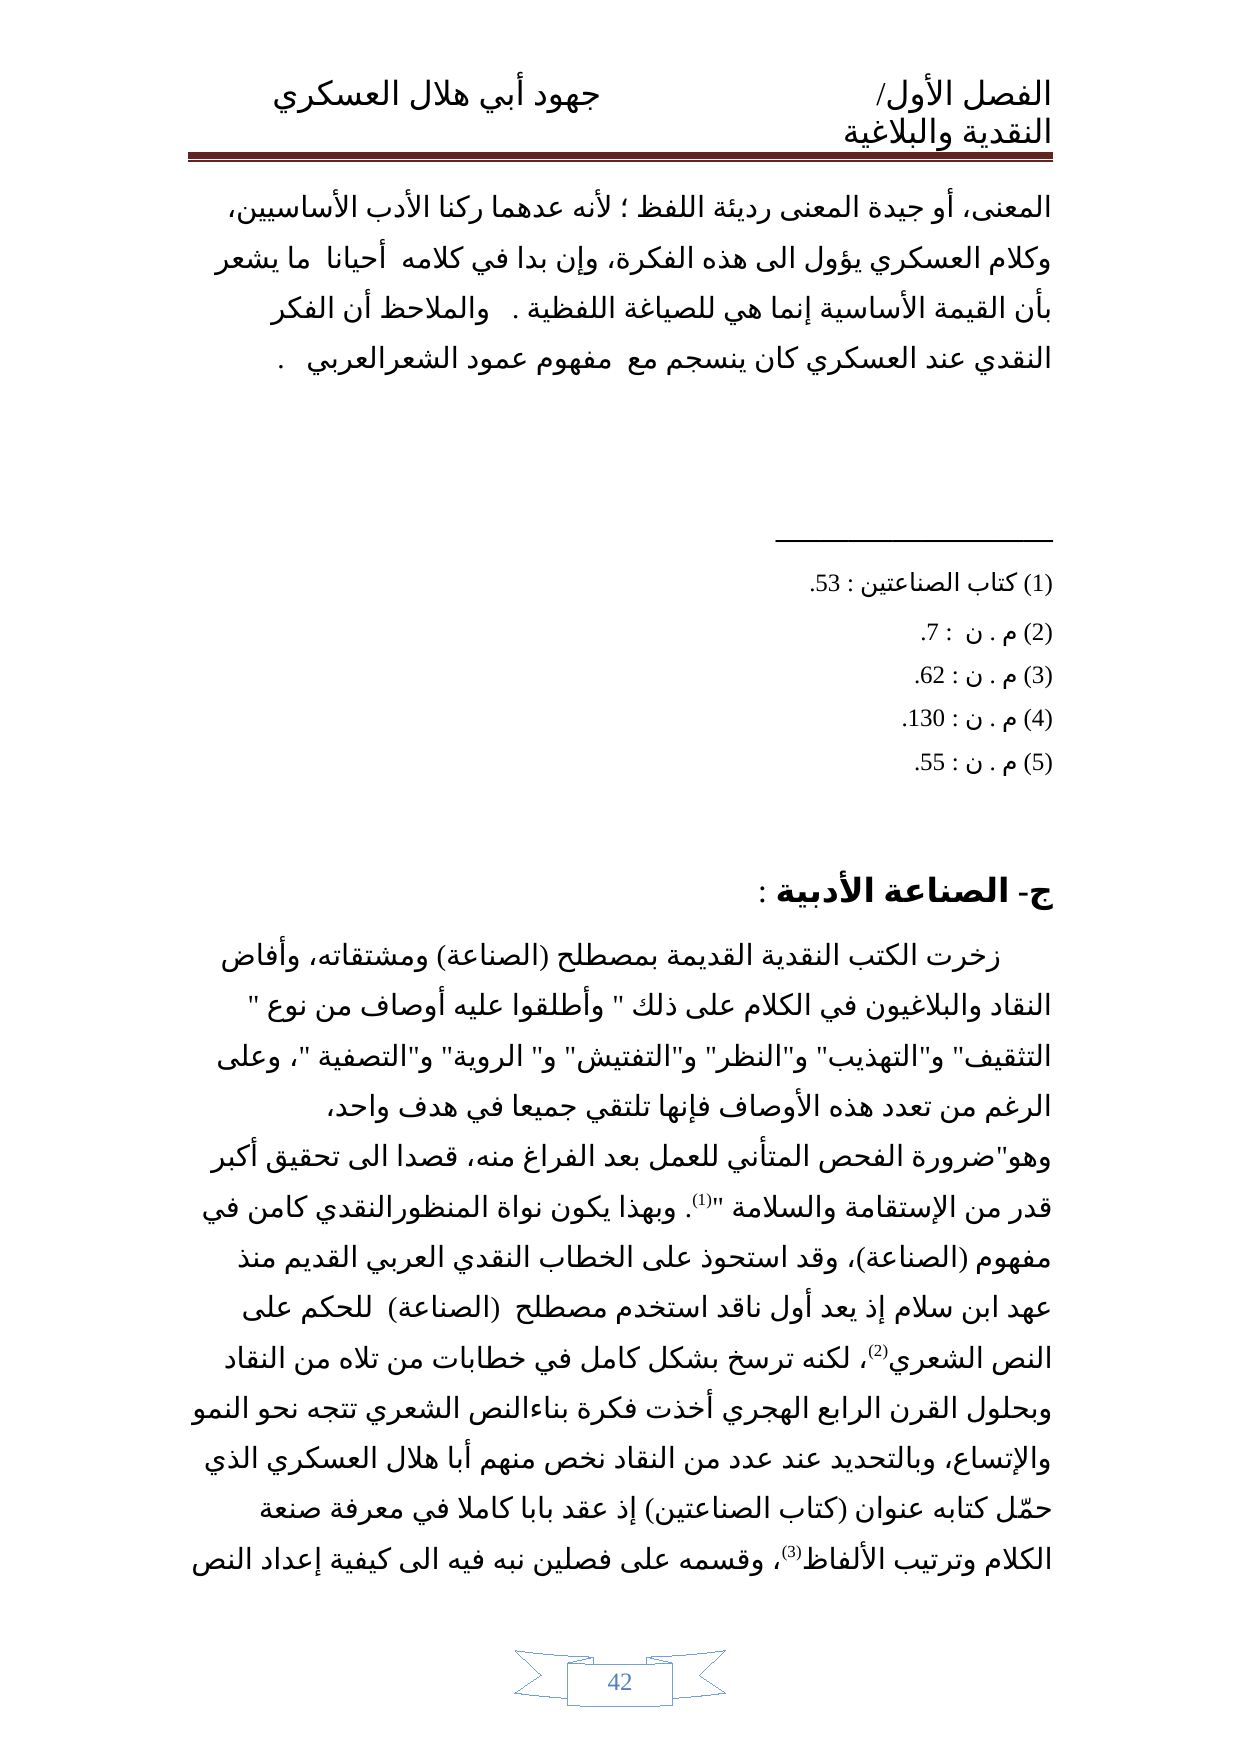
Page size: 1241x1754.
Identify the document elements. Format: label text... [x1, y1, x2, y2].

text (3) م . ن : 62. [187, 660, 1053, 689]
text (1) كتاب الصناعتين : 53. [187, 568, 1053, 597]
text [187, 191, 1053, 375]
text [187, 938, 1053, 1576]
text (4) م . ن : 130. [187, 703, 1053, 732]
text (2) م . ن : 7. [187, 617, 1053, 646]
text ___________________ [187, 511, 1053, 545]
text (5) م . ن : 55. [187, 747, 1053, 775]
text ج- الصناعة الأدبية : [187, 871, 1053, 909]
